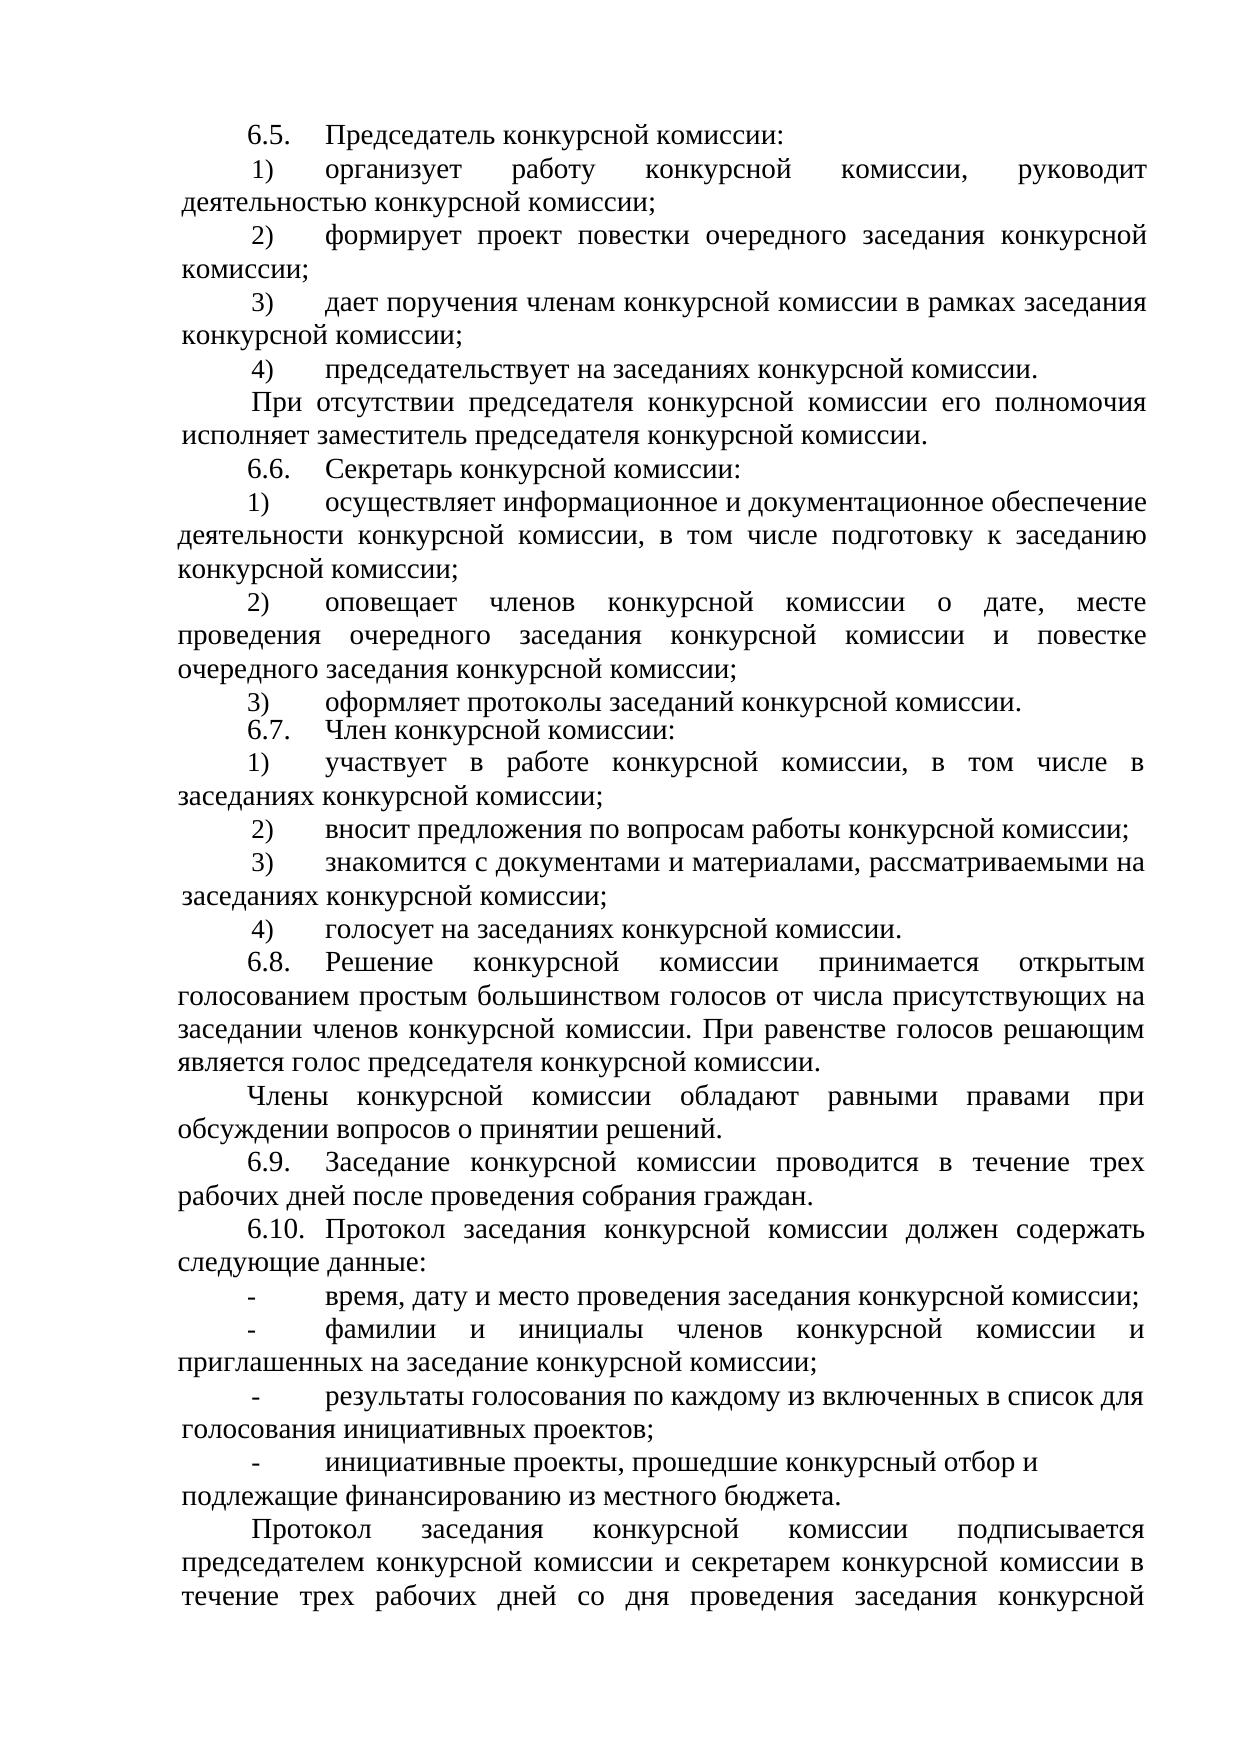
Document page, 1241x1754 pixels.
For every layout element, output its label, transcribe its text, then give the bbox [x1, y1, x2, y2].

list оповещает членов конкурсной комиссии о дате, месте проведения очередного заседания конкурсной комиссии и повестке очередного заседания конкурсной комиссии; [177, 585, 1147, 685]
list фамилии и инициалы членов конкурсной комиссии и приглашенных на заседание конкурсной комиссии; [177, 1312, 1145, 1378]
list Председатель конкурсной комиссии: [177, 118, 1152, 151]
list голосует на заседаниях конкурсной комиссии. [181, 912, 1152, 945]
list осуществляет информационное и документационное обеспечение деятельности конкурсной комиссии, в том числе подготовку к заседанию конкурсной комиссии; [177, 485, 1147, 585]
list председательствует на заседаниях конкурсной комиссии. [181, 351, 1152, 385]
list Решение конкурсной комиссии принимается открытым голосованием простым большинством голосов от числа присутствующих на заседании членов конкурсной комиссии. При равенстве голосов решающим является голос председателя конкурсной комиссии. [177, 945, 1145, 1078]
list Протокол заседания конкурсной комиссии должен содержать следующие данные: [177, 1212, 1145, 1278]
text Члены конкурсной комиссии обладают равными правами при обсуждении вопросов о принятии решений. [177, 1078, 1145, 1145]
list Заседание конкурсной комиссии проводится в течение трех рабочих дней после проведения собрания граждан. [177, 1145, 1145, 1212]
list дает поручения членам конкурсной комиссии в рамках заседания конкурсной комиссии; [181, 285, 1147, 351]
list организует работу конкурсной комиссии, руководит деятельностью конкурсной комиссии; [181, 151, 1147, 218]
list результаты голосования по каждому из включенных в список для голосования инициативных проектов; [181, 1378, 1145, 1445]
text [181, 1512, 1145, 1612]
list инициативные проекты, прошедшие конкурсный отбор и подлежащие финансированию из местного бюджета. [181, 1445, 1145, 1512]
list знакомится с документами и материалами, рассматриваемыми на заседаниях конкурсной комиссии; [181, 845, 1145, 912]
list оформляет протоколы заседаний конкурсной комиссии. [177, 685, 1152, 718]
list формирует проект повестки очередного заседания конкурсной комиссии; [181, 218, 1147, 285]
list вносит предложения по вопросам работы конкурсной комиссии; [181, 812, 1152, 845]
text При отсутствии председателя конкурсной комиссии его полномочия исполняет заместитель председателя конкурсной комиссии. [181, 385, 1147, 451]
list Член конкурсной комиссии: [177, 718, 1152, 745]
list участвует в работе конкурсной комиссии, в том числе в заседаниях конкурсной комиссии; [177, 745, 1145, 812]
list Секретарь конкурсной комиссии: [177, 451, 1152, 485]
list время, дату и место проведения заседания конкурсной комиссии; [177, 1278, 1152, 1312]
